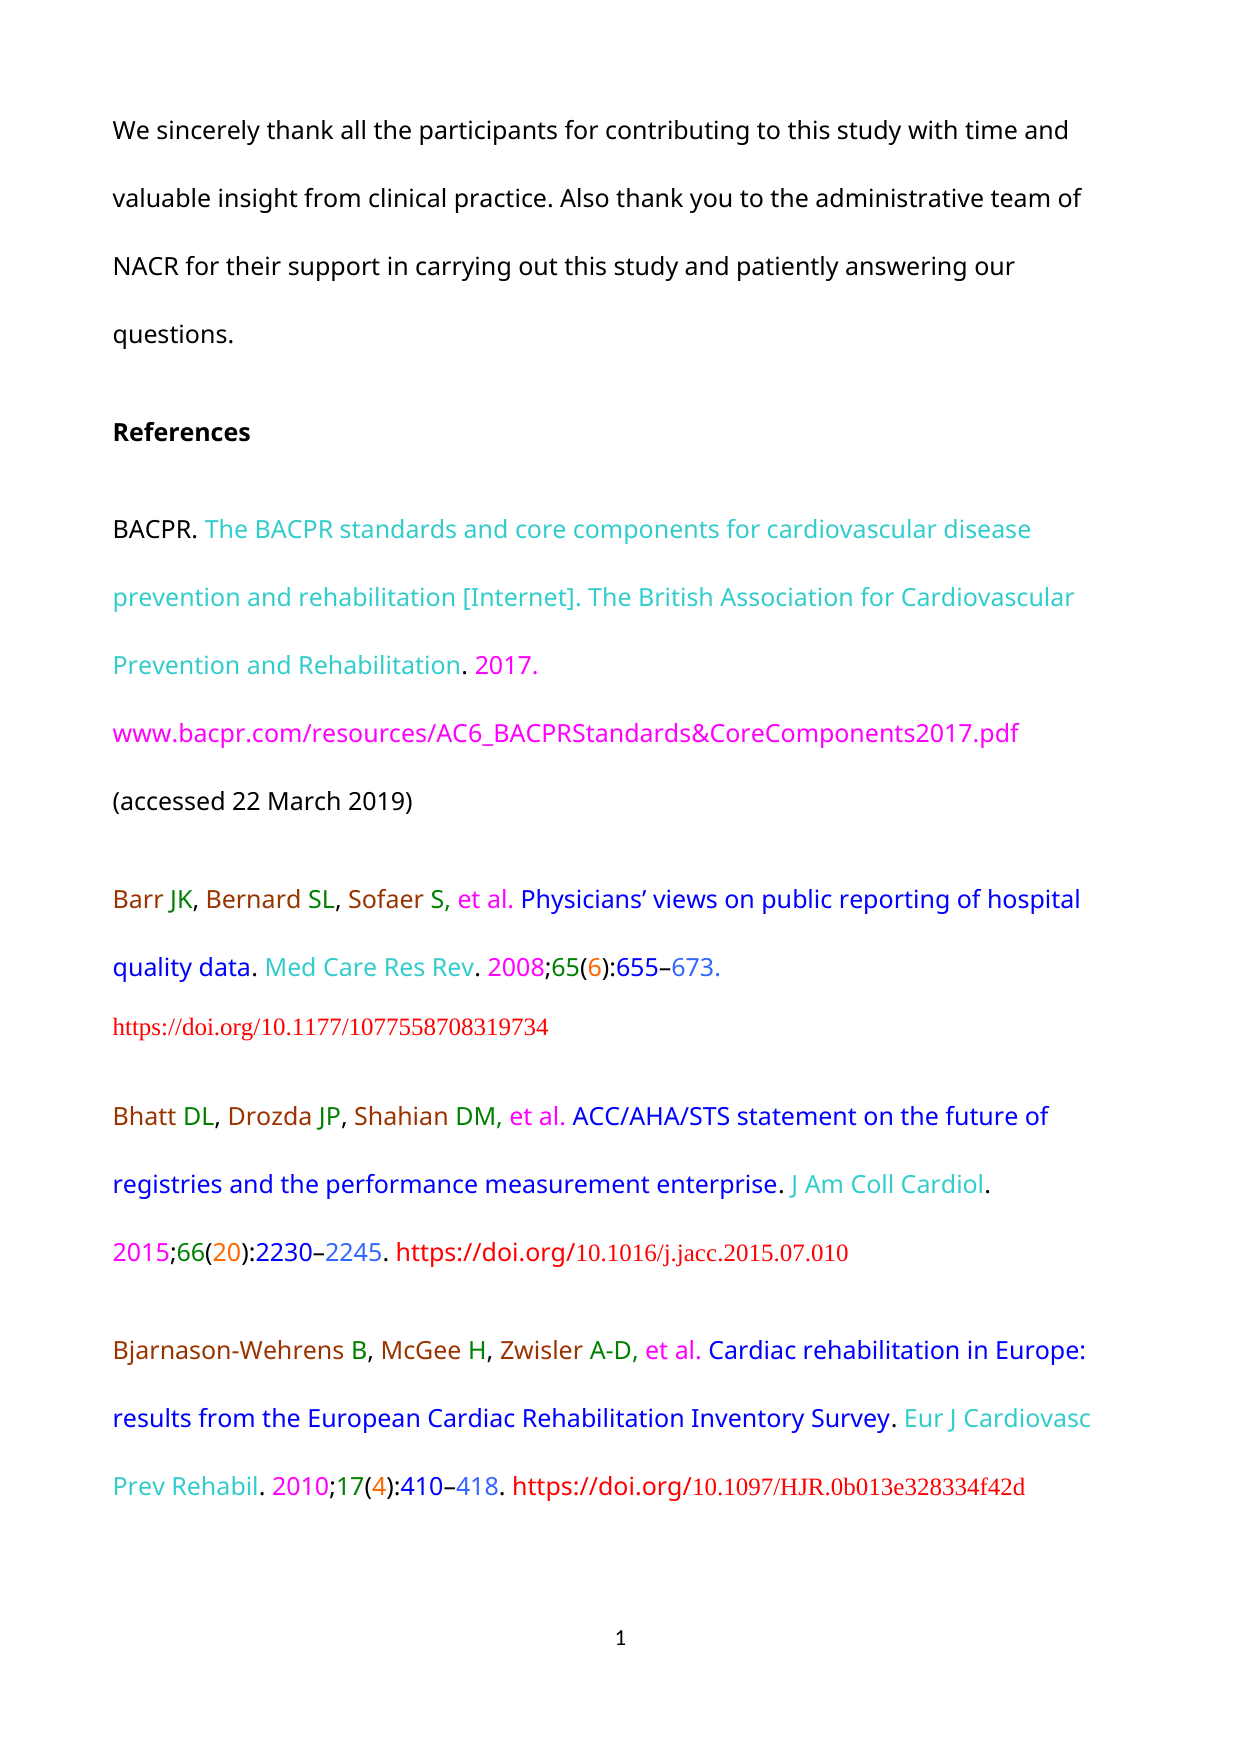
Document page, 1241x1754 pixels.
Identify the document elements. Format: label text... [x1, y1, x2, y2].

text BACPR. The BACPR standards and core components for cardiovascular disease prevention and rehabilitation [Internet]. The British Association for Cardiovascular Prevention and Rehabilitation. 2017. www.bacpr.com/resources/AC6_BACPRStandards&CoreComponents2017.pdf (accessed 22 March 2019) [112, 511, 1128, 818]
text We sincerely thank all the participants for contributing to this study with time and valuable insight from clinical practice. Also thank you to the administrative team of NACR for their support in carrying out this study and patiently answering our questions. [112, 112, 1128, 351]
text Bjarnason-Wehrens B, McGee H, Zwisler A-D, et al. Cardiac rehabilitation in Europe: results from the European Cardiac Rehabilitation Inventory Survey. Eur J Cardiovasc Prev Rehabil. 2010;17(4):410–418. https://doi.org/10.1097/HJR.0b013e328334f42d [112, 1332, 1128, 1503]
text Barr JK, Bernard SL, Sofaer S, et al. Physicians’ views on public reporting of hospital quality data. Med Care Res Rev. 2008;65(6):655–673. https://doi.org/10.1177/1077558708319734 [112, 881, 1128, 1041]
title References [112, 414, 1128, 448]
text Bhatt DL, Drozda JP, Shahian DM, et al. ACC/AHA/STS statement on the future of registries and the performance measurement enterprise. J Am Coll Cardiol. 2015;66(20):2230–2245. https://doi.org/10.1016/j.jacc.2015.07.010 [112, 1099, 1128, 1269]
